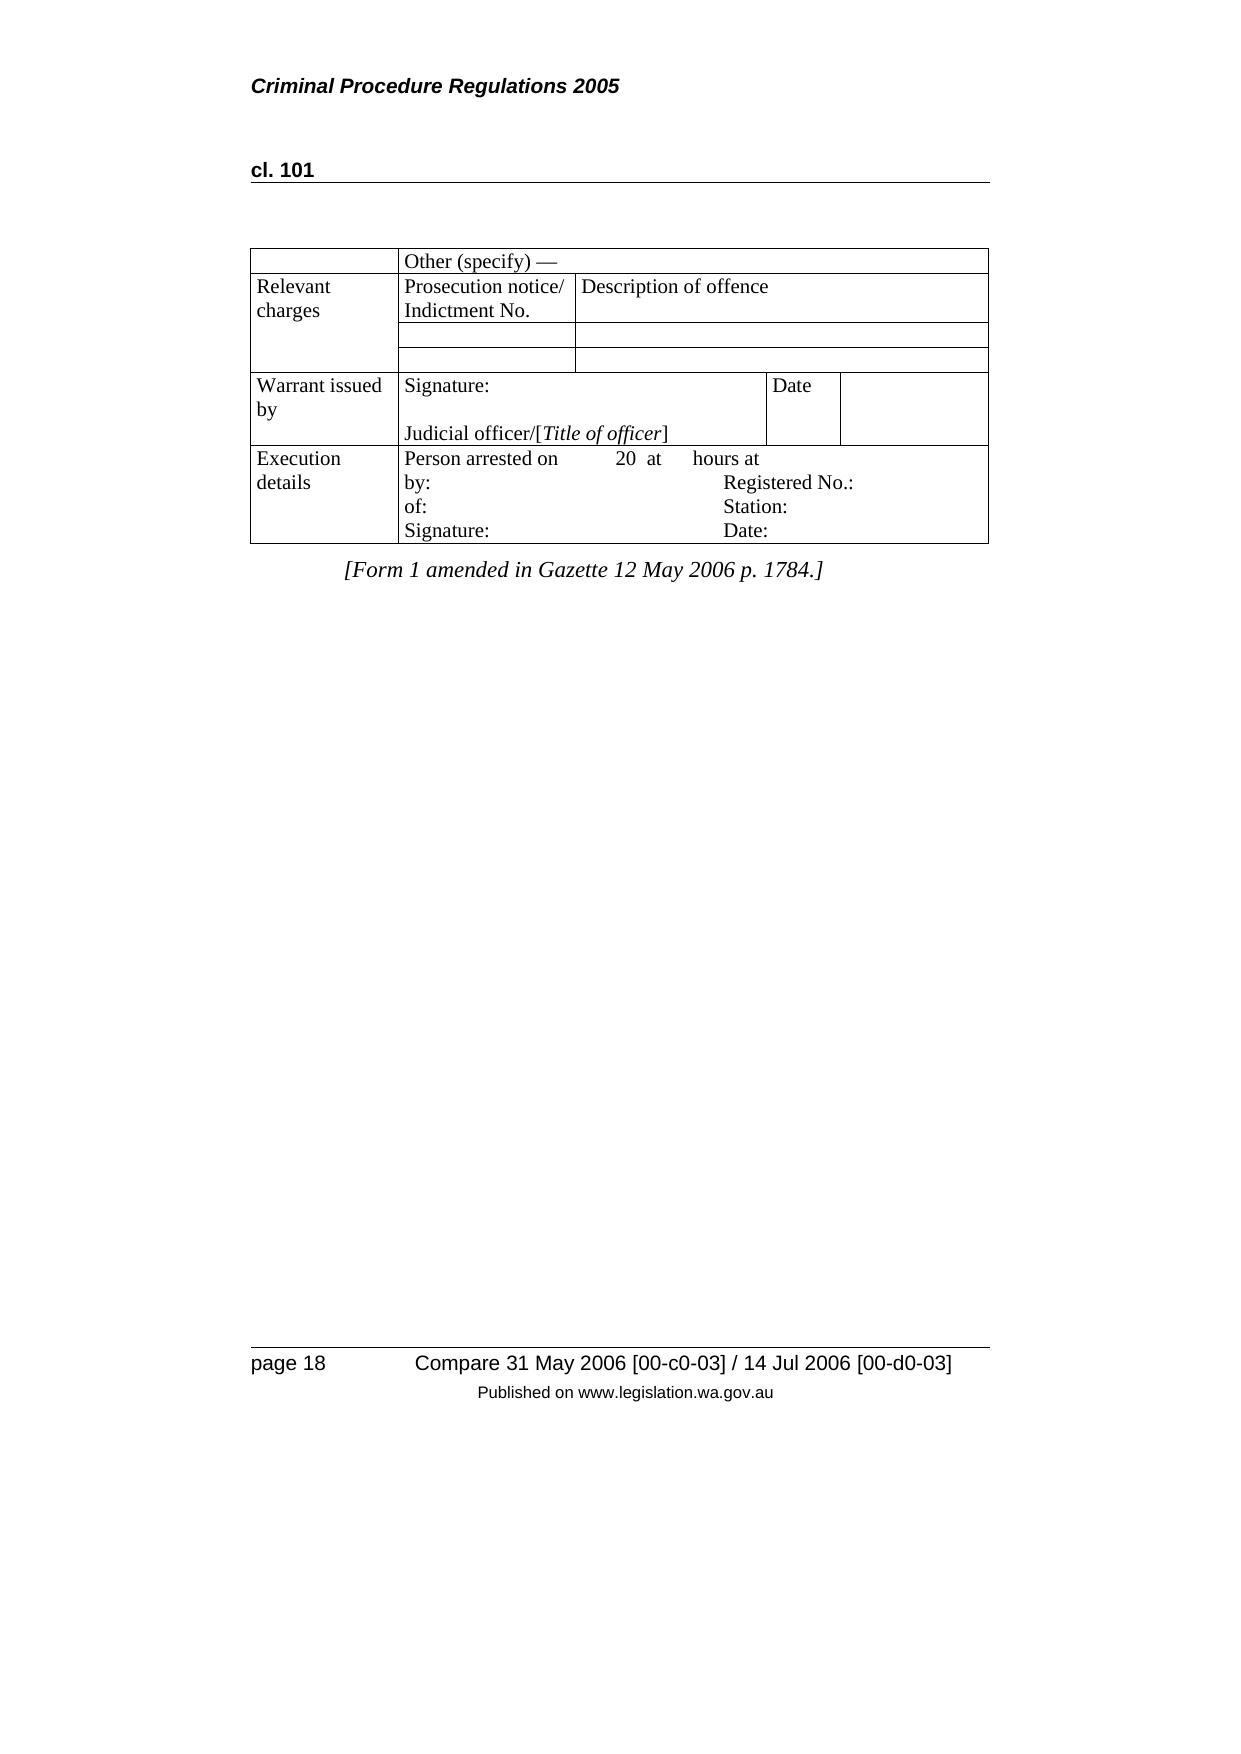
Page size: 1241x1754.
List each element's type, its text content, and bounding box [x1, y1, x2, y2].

table_cell [399, 348, 575, 372]
text [Form 1 amended in Gazette 12 May 2006 p. 1784.] [251, 556, 990, 582]
table_cell Other (specify) — [399, 249, 988, 273]
table_cell [841, 373, 988, 445]
table_cell Prosecution notice/ Indictment No. [399, 274, 575, 322]
table_cell Description of offence [576, 274, 988, 322]
table_cell Execution details [251, 446, 398, 542]
table_cell Date [767, 373, 840, 445]
table_cell Signature: Judicial officer/[Title of officer] [399, 373, 766, 445]
table_cell [576, 348, 988, 372]
table_cell Person arrested on 20 at hours at by: Registered No.: of: Station: Signature: Date: [399, 446, 988, 542]
table_cell [399, 323, 575, 347]
table_cell Relevant charges [251, 274, 398, 372]
table_cell [576, 323, 988, 347]
table_cell Warrant issued by [251, 373, 398, 445]
